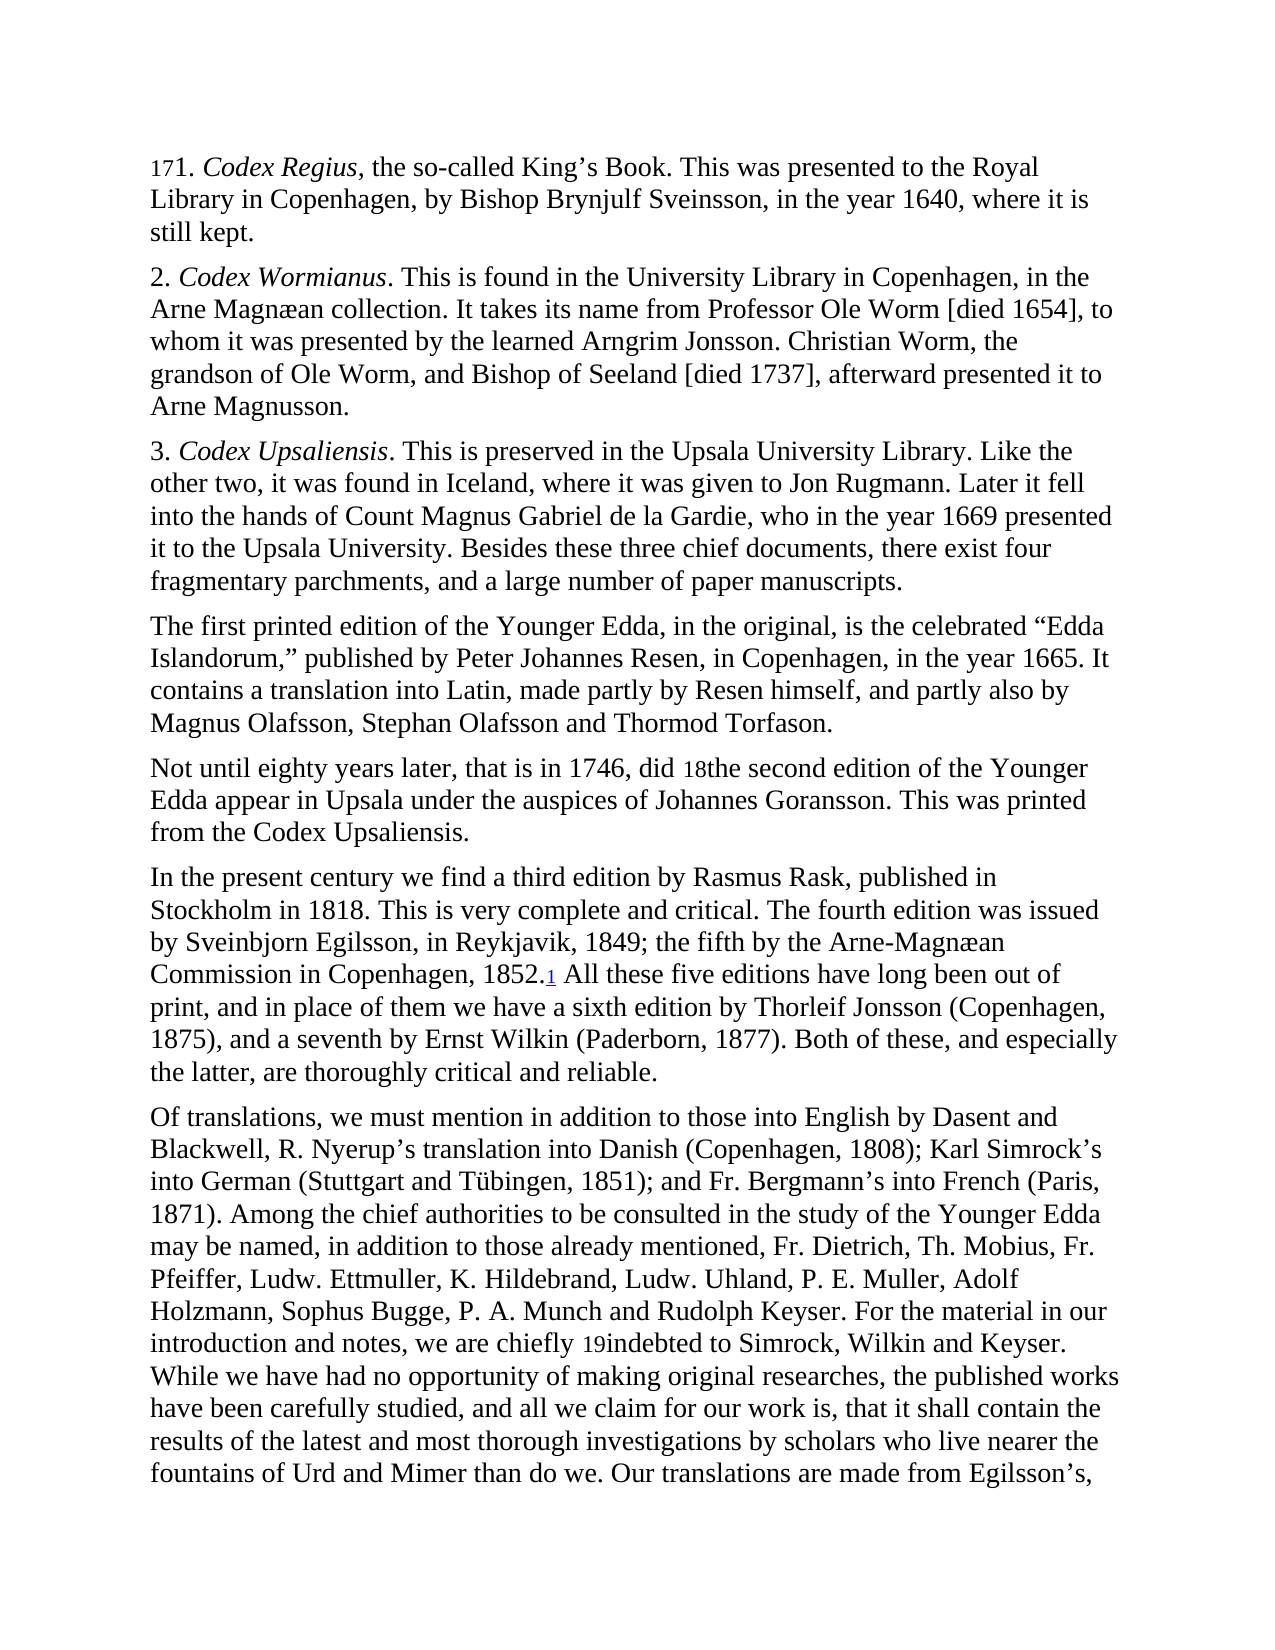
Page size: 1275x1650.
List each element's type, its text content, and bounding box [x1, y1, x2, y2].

text 3. Codex Upsaliensis. This is preserved in the Upsala University Library. Like the other two, it was found in Iceland, where it was given to Jon Rugmann. Later it fell into the hands of Count Magnus Gabriel de la Gardie, who in the year 1669 presented it to the Upsala University. Besides these three chief documents, there exist four fragmentary parchments, and a large number of paper manuscripts. [150, 434, 1125, 596]
text Not until eighty years later, that is in 1746, did 18the second edition of the Younger Edda appear in Upsala under the auspices of Johannes Goransson. This was printed from the Codex Upsaliensis. [150, 751, 1125, 848]
text The first printed edition of the Younger Edda, in the original, is the celebrated “Edda Islandorum,” published by Peter Johannes Resen, in Copenhagen, in the year 1665. It contains a translation into Latin, made partly by Resen himself, and partly also by Magnus Olafsson, Stephan Olafsson and Thormod Torfason. [150, 609, 1125, 738]
text 2. Codex Wormianus. This is found in the University Library in Copenhagen, in the Arne Magnæan collection. It takes its name from Professor Ole Worm [died 1654], to whom it was presented by the learned Arngrim Jonsson. Christian Worm, the grandson of Ole Worm, and Bishop of Seeland [died 1737], afterward presented it to Arne Magnusson. [150, 260, 1125, 422]
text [150, 1100, 1125, 1488]
text In the present century we find a third edition by Rasmus Rask, published in Stockholm in 1818. This is very complete and critical. The fourth edition was issued by Sveinbjorn Egilsson, in Reykjavik, 1849; the fifth by the Arne-Magnæan Commission in Copenhagen, 1852.1 All these five editions have long been out of print, and in place of them we have a sixth edition by Thorleif Jonsson (Copenhagen, 1875), and a seventh by Ernst Wilkin (Paderborn, 1877). Both of these, and especially the latter, are thoroughly critical and reliable. [150, 860, 1125, 1087]
text 171. Codex Regius, the so-called King’s Book. This was presented to the Royal Library in Copenhagen, by Bishop Brynjulf Sveinsson, in the year 1640, where it is still kept. [150, 150, 1125, 247]
